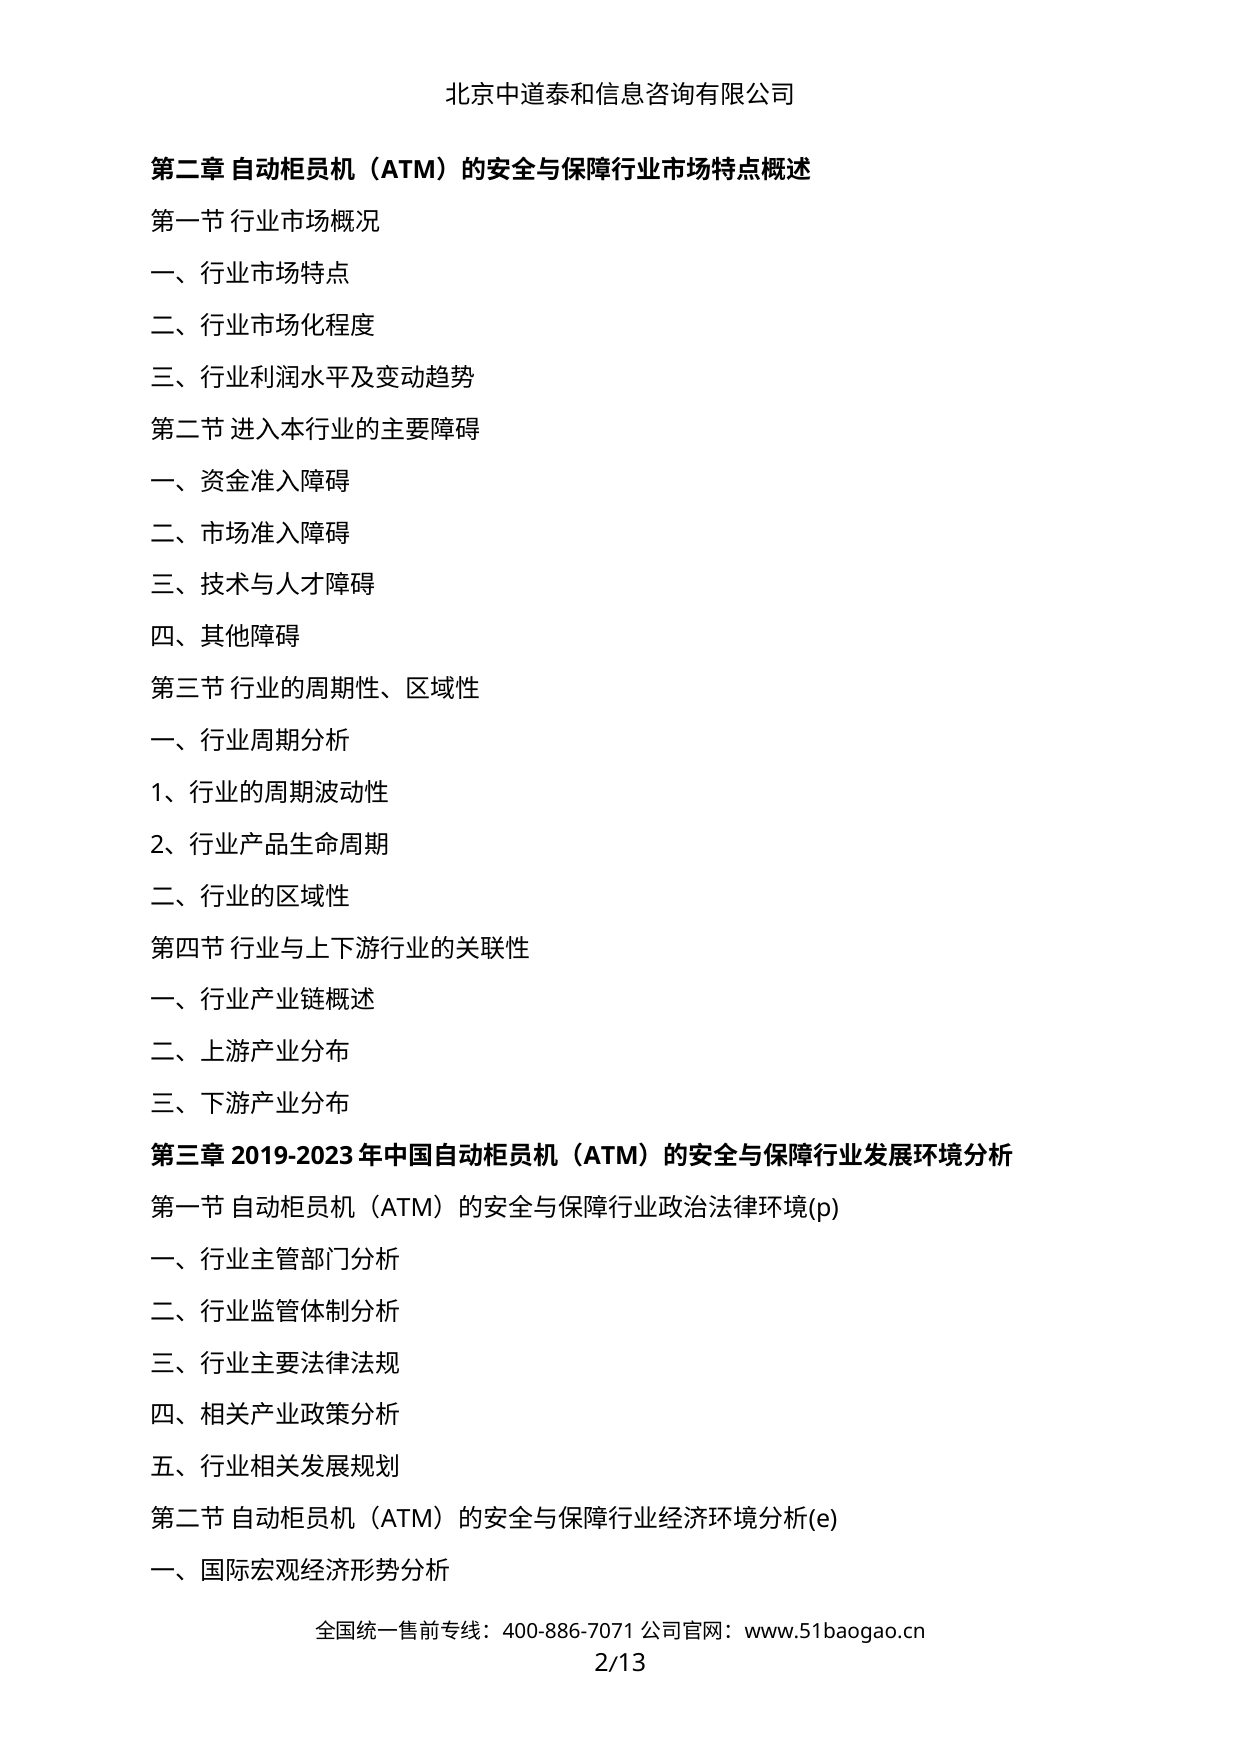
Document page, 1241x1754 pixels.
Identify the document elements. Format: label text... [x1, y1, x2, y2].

text 2、行业产品生命周期 [150, 824, 1090, 861]
text 第三节 行业的周期性、区域性 [150, 669, 1090, 705]
text 二、行业的区域性 [150, 876, 1090, 912]
text 一、资金准入障碍 [150, 461, 1090, 497]
text 第二节 进入本行业的主要障碍 [150, 409, 1090, 446]
text 第三章 2019-2023年中国自动柜员机（ATM）的安全与保障行业发展环境分析 [150, 1136, 1090, 1172]
text 三、行业主要法律法规 [150, 1343, 1090, 1379]
text 四、相关产业政策分析 [150, 1395, 1090, 1431]
text 五、行业相关发展规划 [150, 1447, 1090, 1483]
text 二、市场准入障碍 [150, 513, 1090, 549]
text 四、其他障碍 [150, 617, 1090, 653]
text 第一节 自动柜员机（ATM）的安全与保障行业政治法律环境(p) [150, 1187, 1090, 1224]
text 第二节 自动柜员机（ATM）的安全与保障行业经济环境分析(e) [150, 1499, 1090, 1535]
text 一、行业周期分析 [150, 721, 1090, 757]
text 一、国际宏观经济形势分析 [150, 1551, 1090, 1587]
text 二、上游产业分布 [150, 1032, 1090, 1068]
text 一、行业产业链概述 [150, 980, 1090, 1016]
text 三、下游产业分布 [150, 1084, 1090, 1120]
text 第四节 行业与上下游行业的关联性 [150, 928, 1090, 964]
text 二、行业监管体制分析 [150, 1291, 1090, 1327]
text 一、行业主管部门分析 [150, 1239, 1090, 1276]
text 第一节 行业市场概况 [150, 202, 1090, 238]
text 一、行业市场特点 [150, 254, 1090, 290]
text 1、行业的周期波动性 [150, 772, 1090, 809]
text 三、行业利润水平及变动趋势 [150, 357, 1090, 394]
text 二、行业市场化程度 [150, 306, 1090, 342]
text 三、技术与人才障碍 [150, 565, 1090, 601]
text 第二章 自动柜员机（ATM）的安全与保障行业市场特点概述 [150, 150, 1090, 186]
